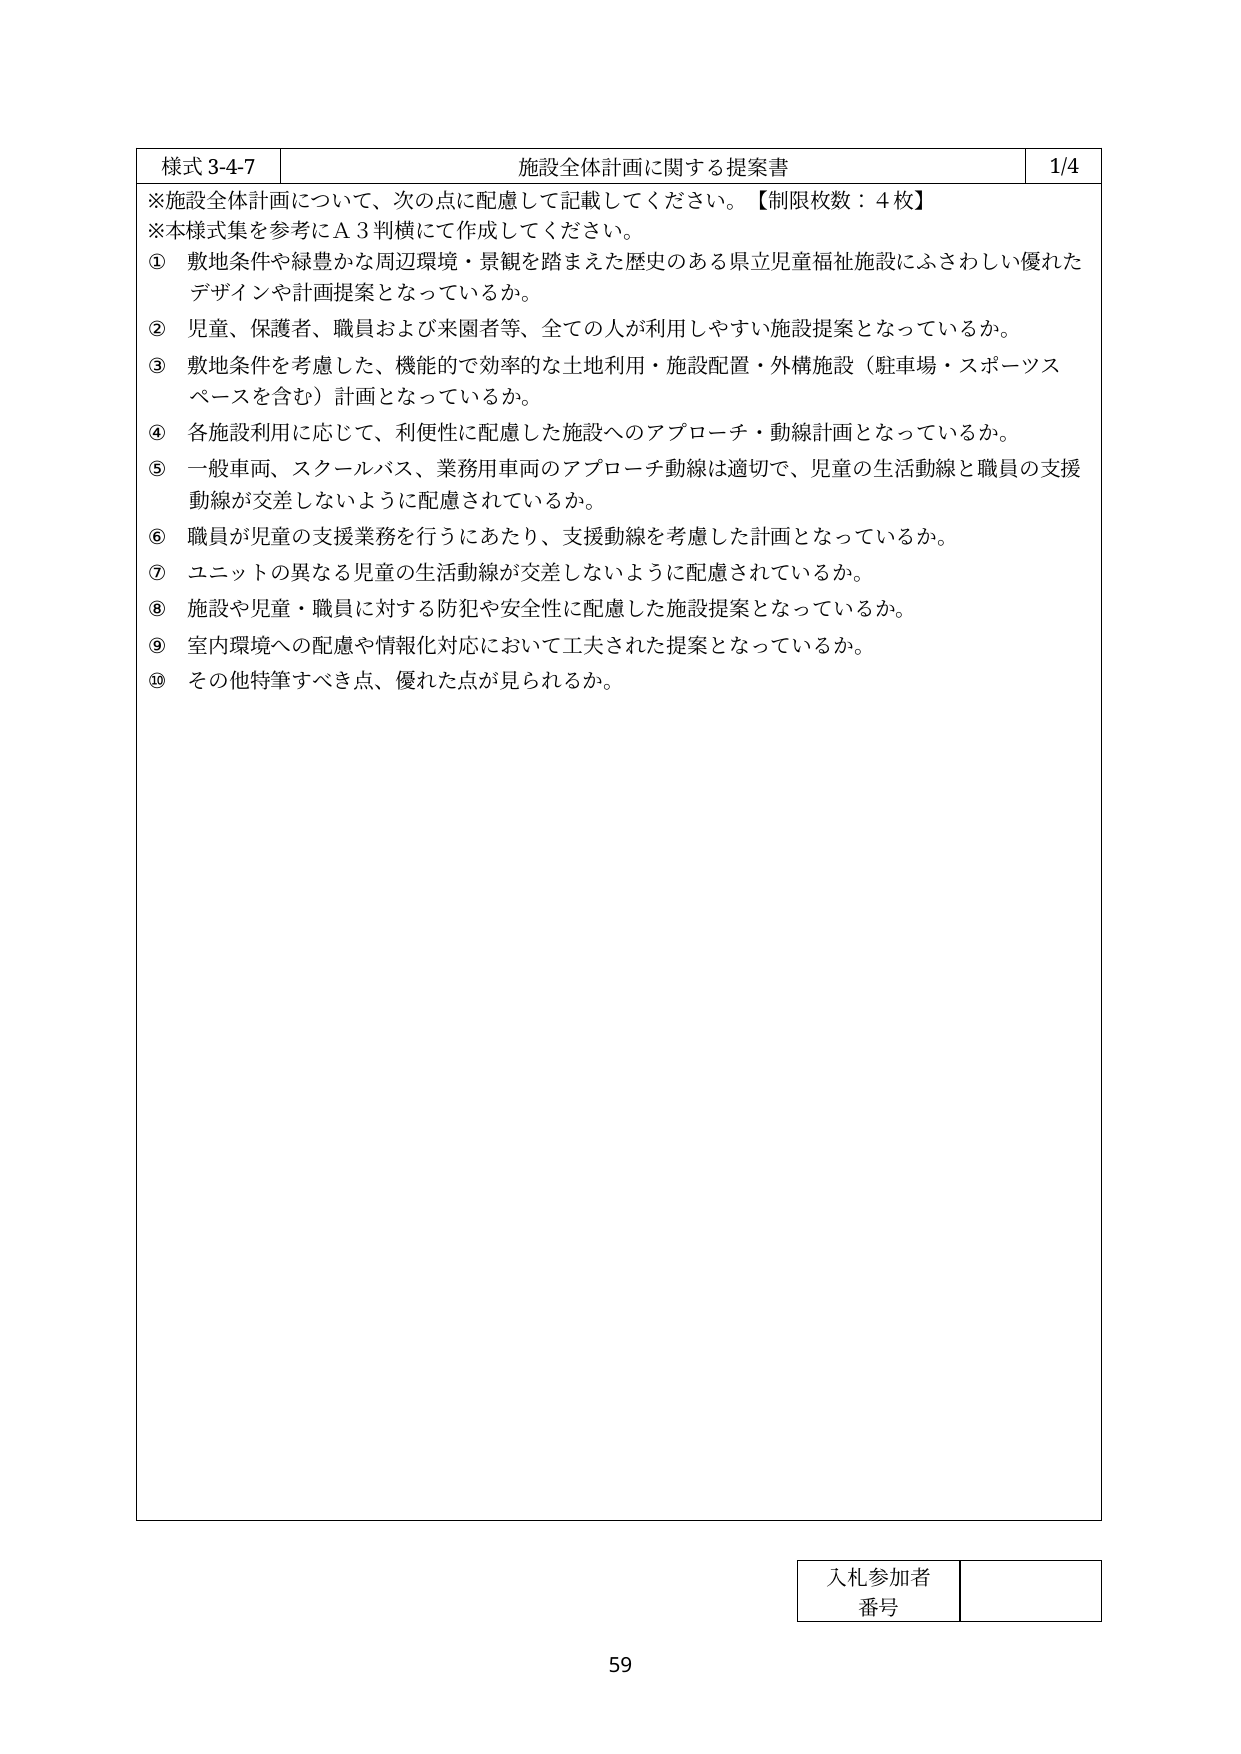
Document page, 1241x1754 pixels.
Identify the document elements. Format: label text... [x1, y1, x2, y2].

table_cell ※施設全体計画について、次の点に配慮して記載してください。【制限枚数：４枚】 ※本様式集を参考にＡ３判横にて作成してください。 ① 敷地条件や緑豊かな周辺環境・景観を踏まえた歴史のある県立児童福祉施設にふさわしい優れたデザインや計画提案となっているか。 ② 児童、保護者、職員および来園者等、全ての人が利用しやすい施設提案となっているか。 ③ 敷地条件を考慮した、機能的で効率的な土地利用・施設配置・外構施設（駐車場・スポーツスペースを含む）計画となっているか。 ④ 各施設利用に応じて、利便性に配慮した施設へのアプローチ・動線計画となっているか。 ⑤ 一般車両、スクールバス、業務用車両のアプローチ動線は適切で、児童の生活動線と職員の支援動線が交差しないように配慮されているか。 ⑥ 職員が児童の支援業務を行うにあたり、支援動線を考慮した計画となっているか。 ⑦ ユニットの異なる児童の生活動線が交差しないように配慮されているか。 ⑧ 施設や児童・職員に対する防犯や安全性に配慮した施設提案となっているか。 ⑨ 室内環境への配慮や情報化対応において工夫された提案となっているか。 ⑩ その他特筆すべき点、優れた点が見られるか。 [137, 184, 1101, 1520]
table_header 様式3-4-7 [137, 149, 280, 183]
table_header 施設全体計画に関する提案書 [281, 149, 1025, 183]
table_header 1/4 [1026, 149, 1101, 183]
